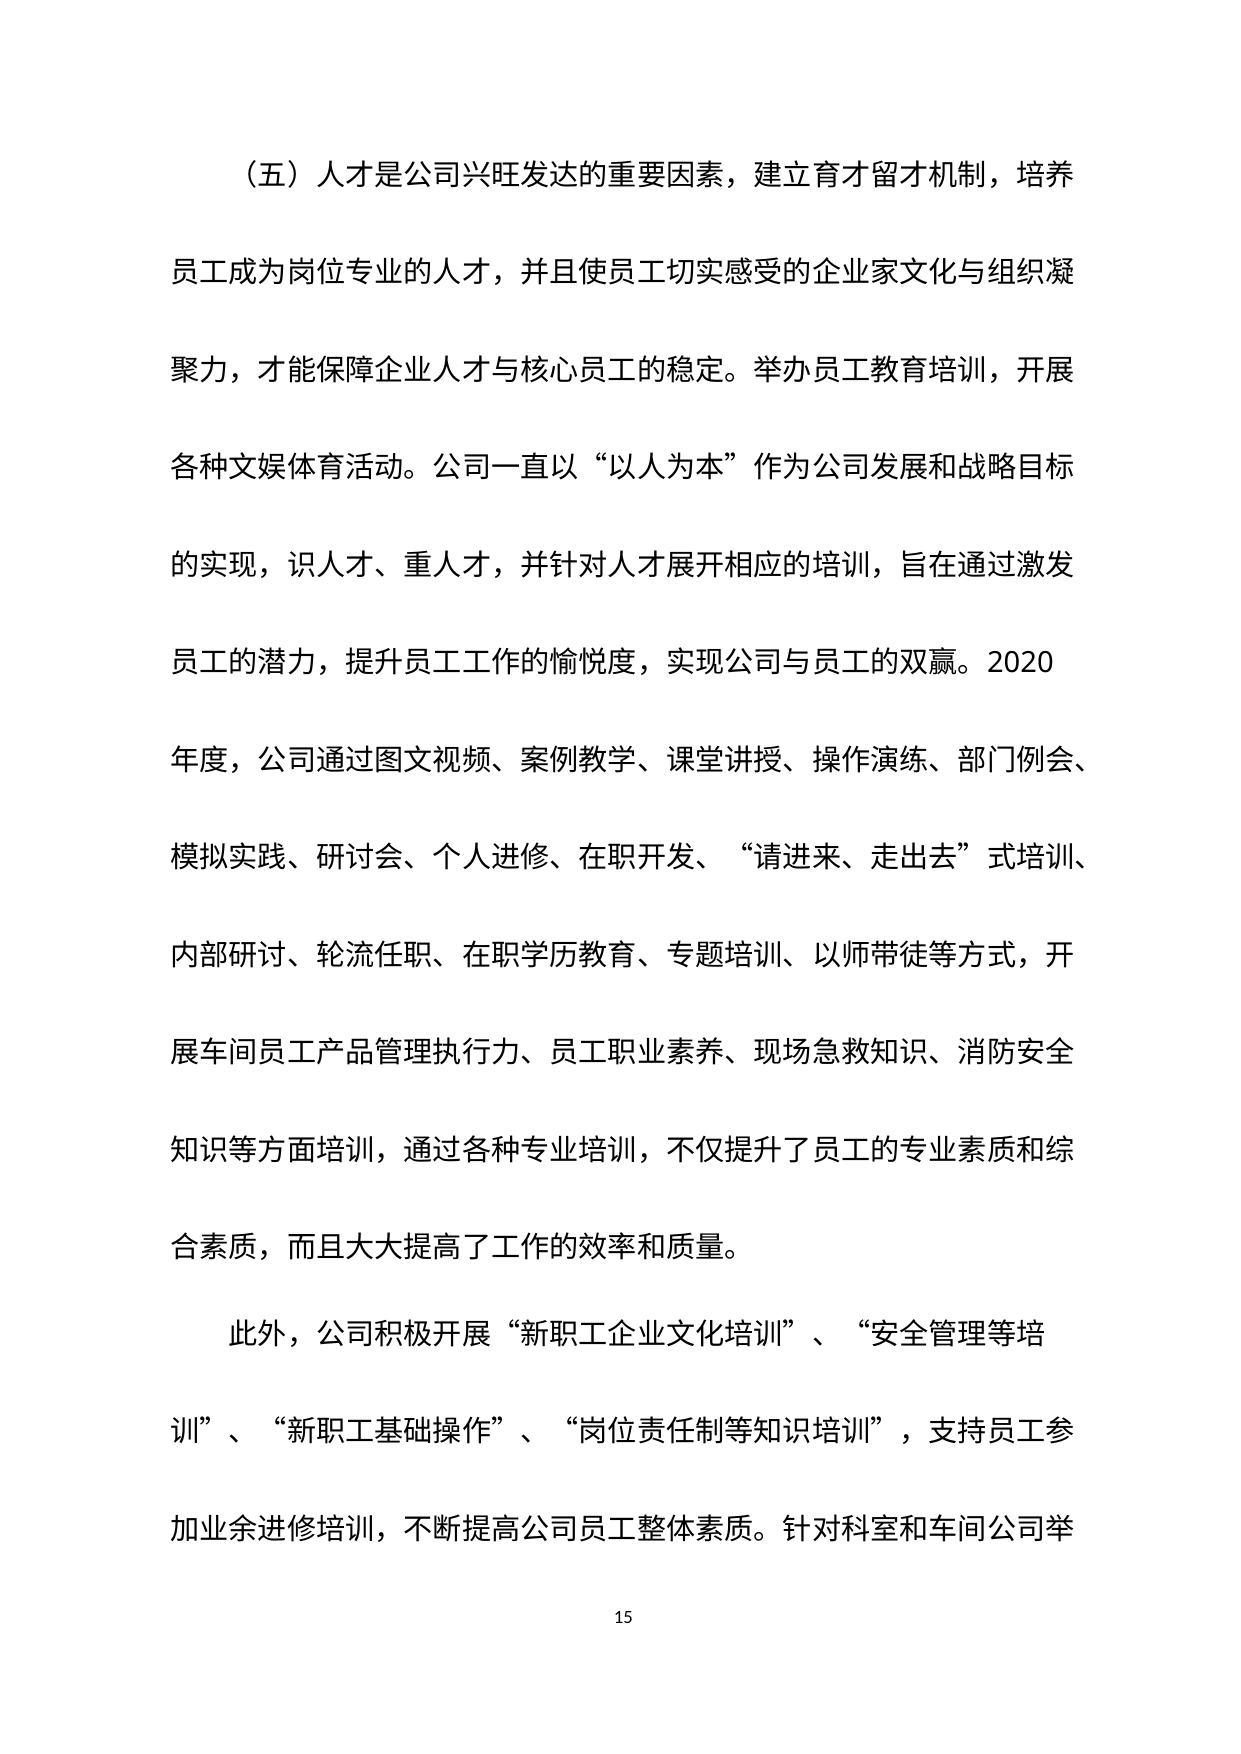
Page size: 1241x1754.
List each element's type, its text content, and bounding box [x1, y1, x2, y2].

text （五）人才是公司兴旺发达的重要因素，建立育才留才机制，培养员工成为岗位专业的人才，并且使员工切实感受的企业家文化与组织凝聚力，才能保障企业人才与核心员工的稳定。举办员工教育培训，开展各种文娱体育活动。公司一直以“以人为本”作为公司发展和战略目标的实现，识人才、重人才，并针对人才展开相应的培训，旨在通过激发员工的潜力，提升员工工作的愉悦度，实现公司与员工的双赢。2020年度，公司通过图文视频、案例教学、课堂讲授、操作演练、部门例会、模拟实践、研讨会、个人进修、在职开发、“请进来、走出去”式培训、内部研讨、轮流任职、在职学历教育、专题培训、以师带徒等方式，开展车间员工产品管理执行力、员工职业素养、现场急救知识、消防安全知识等方面培训，通过各种专业培训，不仅提升了员工的专业素质和综合素质，而且大大提高了工作的效率和质量。 [170, 140, 1076, 1278]
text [170, 1299, 1076, 1559]
